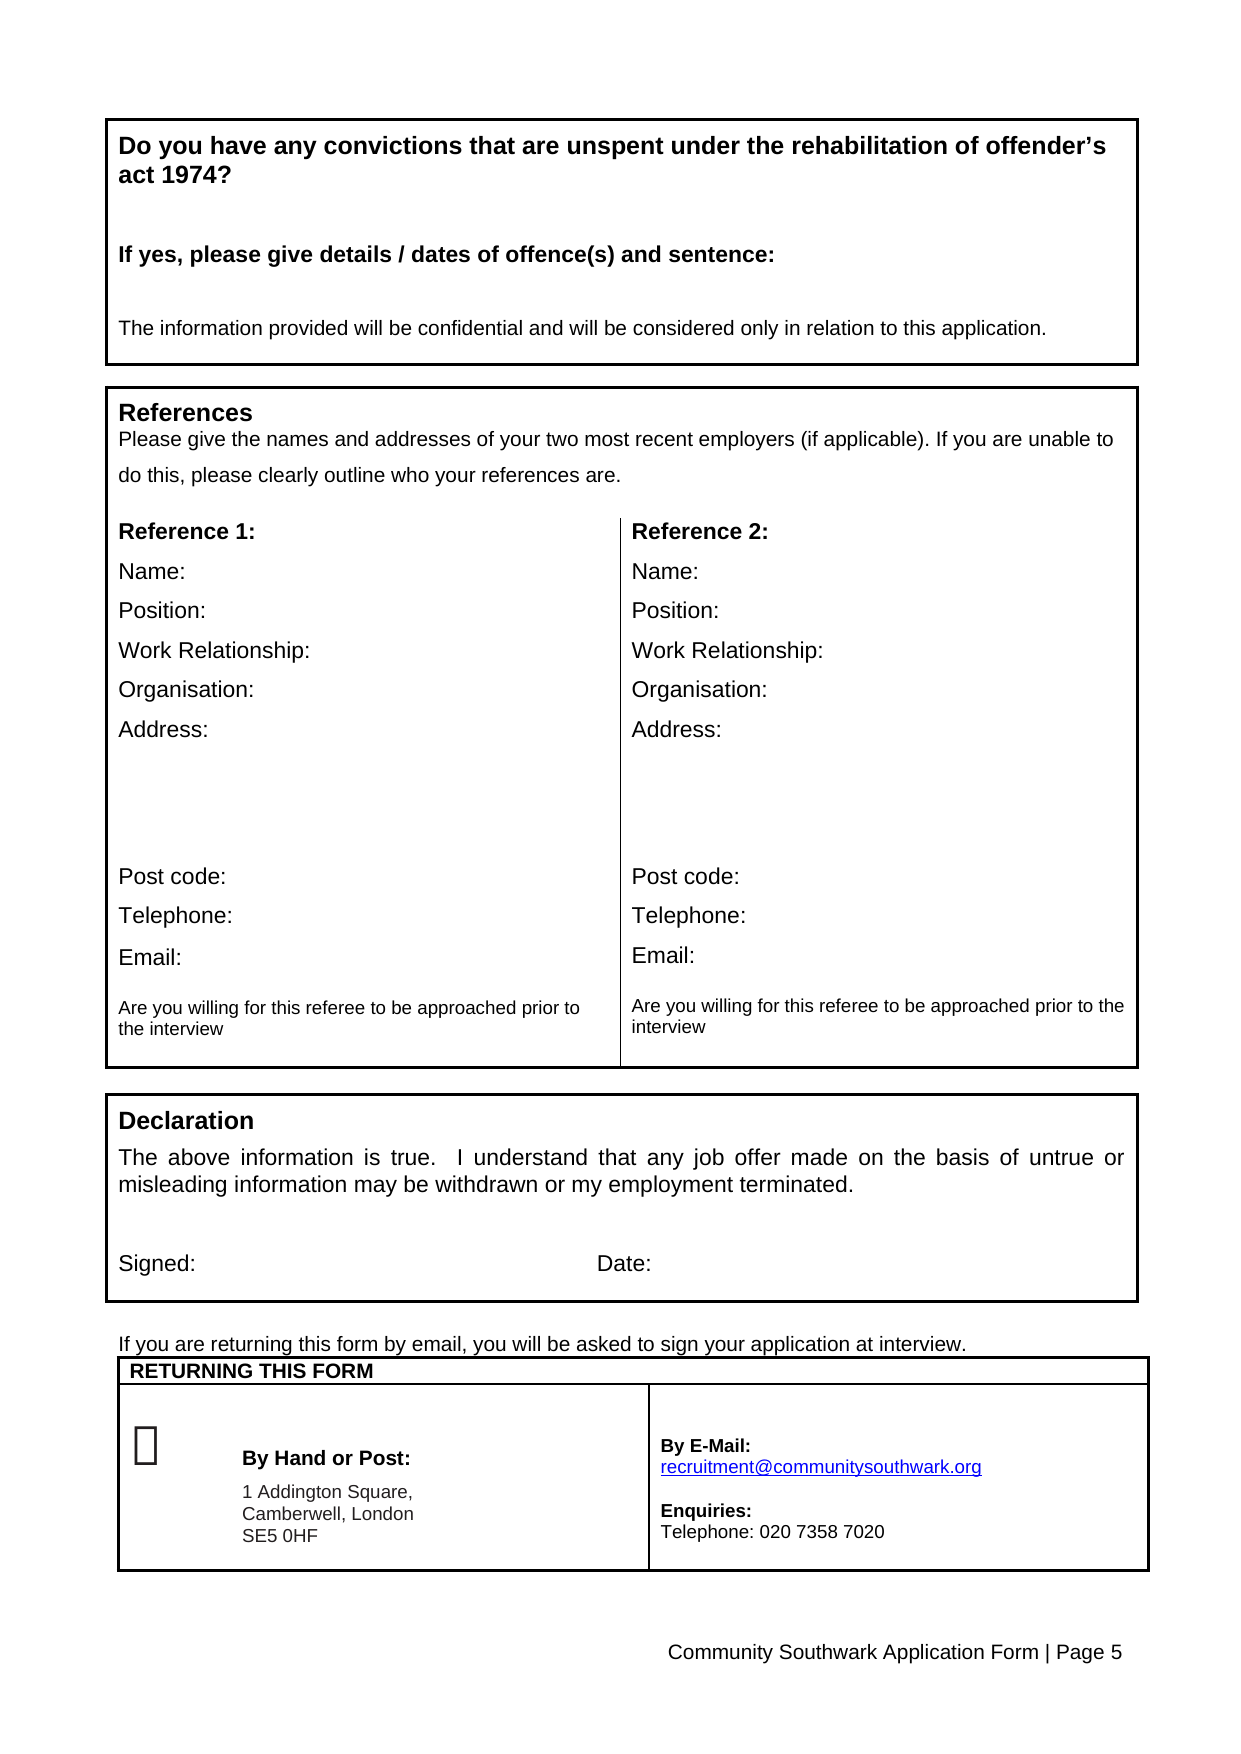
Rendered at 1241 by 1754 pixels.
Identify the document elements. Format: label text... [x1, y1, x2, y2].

table_cell Reference 1: Name: Position: Work Relationship: Organisation: Address: Post code: Telephone: [108, 518, 620, 941]
table_cell By E-Mail: recruitment@communitysouthwark.org Enquiries: Telephone: 020 7358 7020 [650, 1385, 1147, 1569]
table_cell  By Hand or Post: 1 Addington Square, Camberwell, London SE5 0HF [120, 1385, 648, 1569]
table_header Declaration The above information is true. I understand that any job offer made on the basis of untrue or misleading information may be withdrawn or my employment terminated. Signed: Date: [108, 1096, 1136, 1291]
table_header References Please give the names and addresses of your two most recent employers (if applicable). If you are unable to do this, please clearly outline who your references are. [108, 389, 1136, 518]
text If you are returning this form by email, you will be asked to sign your application at interview. [118, 1332, 1122, 1356]
table_cell Email: Are you willing for this referee to be approached prior to the interview [108, 941, 620, 1066]
table_header Do you have any convictions that are unspent under the rehabilitation of offender’s act 1974? If yes, please give details / dates of offence(s) and sentence: The information provided will be confidential and will be considered only in relation to this application. [108, 121, 1136, 363]
table_header RETURNING THIS FORM [120, 1359, 1147, 1383]
table_cell [108, 1291, 1136, 1300]
table_cell Reference 2: Name: Position: Work Relationship: Organisation: Address: Post code: Telephone: Email: Are you willing for this referee to be approached prior to the interview [621, 518, 1136, 1066]
